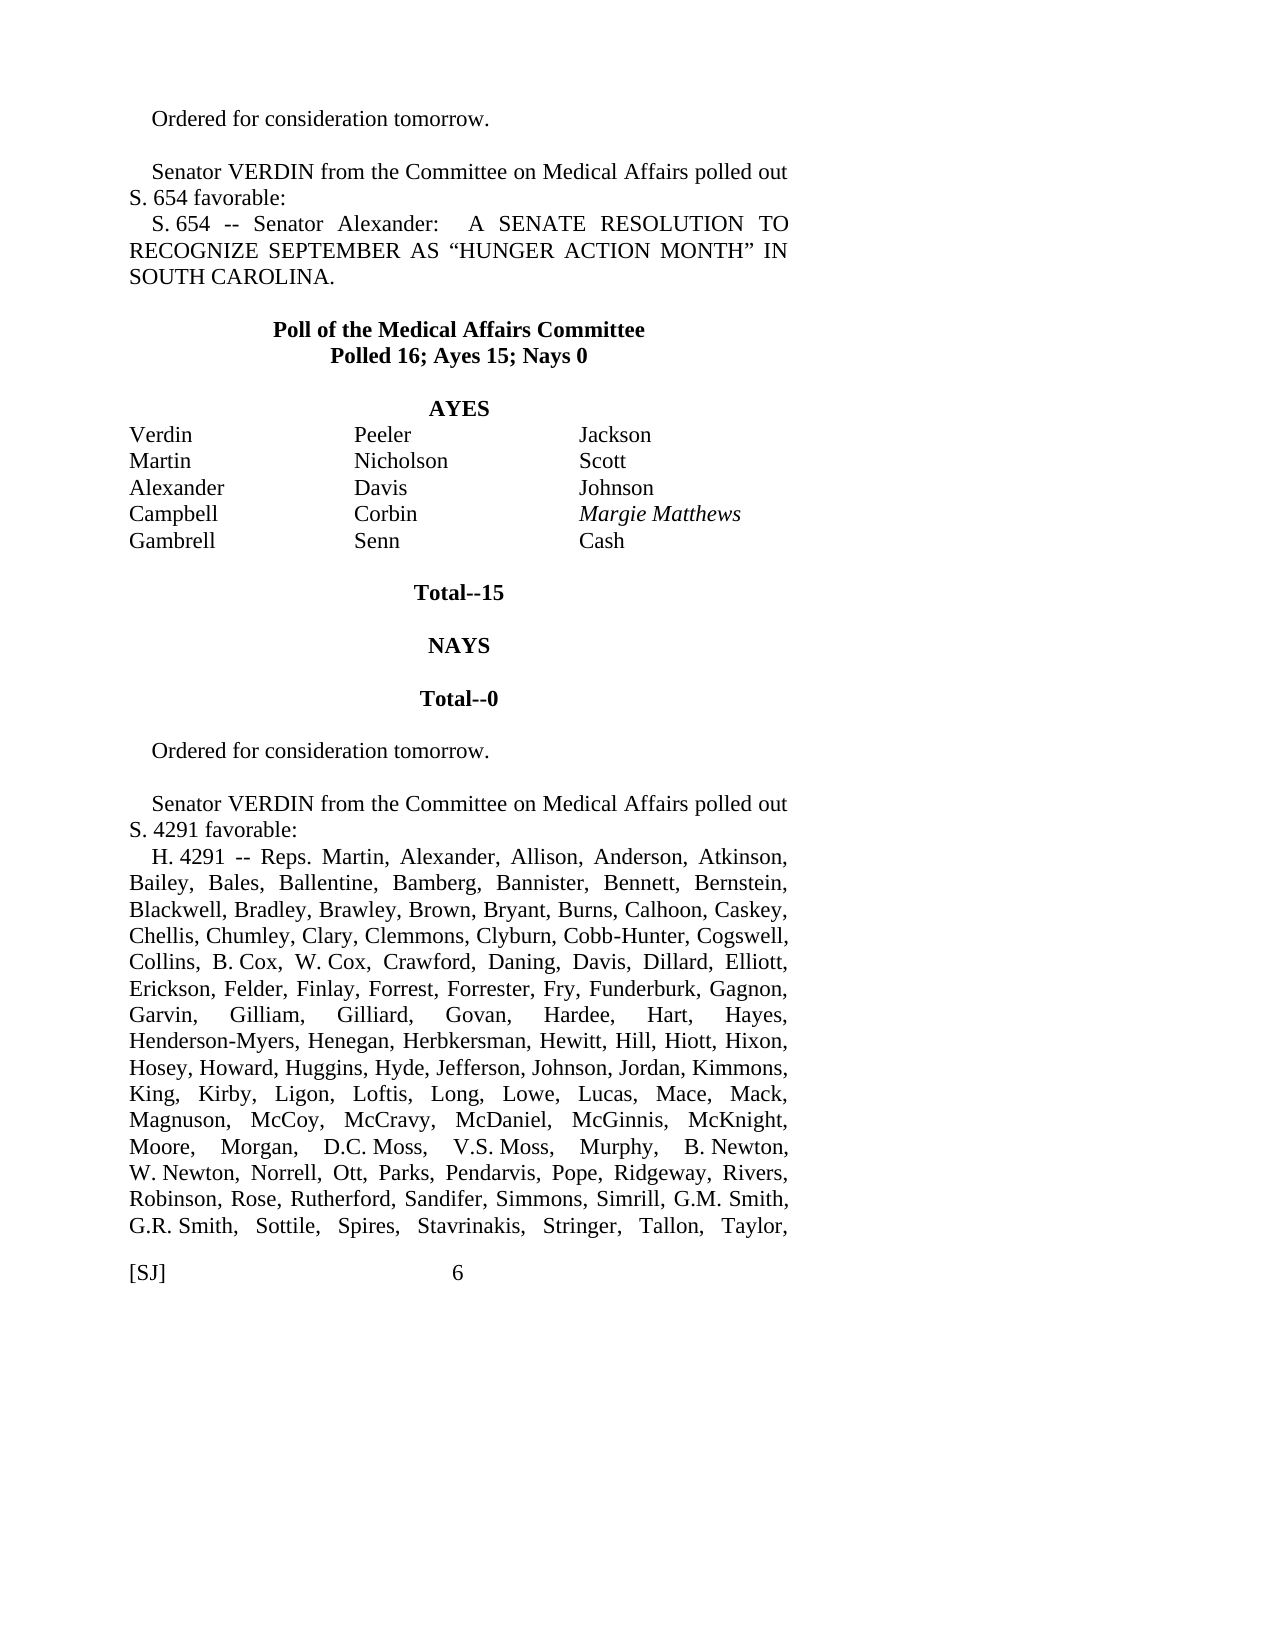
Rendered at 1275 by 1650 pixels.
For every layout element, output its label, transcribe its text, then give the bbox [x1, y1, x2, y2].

text Senator VERDIN from the Committee on Medical Affairs polled out S. 4291 favorable: [129, 790, 789, 843]
text Martin Nicholson Scott [129, 448, 789, 474]
text NAYS [129, 632, 789, 658]
text Verdin Peeler Jackson [129, 421, 789, 448]
text Ordered for consideration tomorrow. [129, 105, 789, 131]
text Gambrell Senn Cash [129, 527, 789, 553]
text Total--0 [129, 685, 789, 711]
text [129, 843, 789, 1238]
text Total--15 [129, 579, 789, 606]
text AYES [129, 395, 789, 421]
text S. 654 -- Senator Alexander: A SENATE RESOLUTION TO RECOGNIZE SEPTEMBER AS “HUNGER ACTION MONTH” IN SOUTH CAROLINA. [129, 210, 789, 289]
text Senator VERDIN from the Committee on Medical Affairs polled out S. 654 favorable: [129, 158, 789, 210]
text Poll of the Medical Affairs Committee [129, 316, 789, 342]
text Ordered for consideration tomorrow. [129, 737, 789, 764]
text Campbell Corbin Margie Matthews [129, 500, 789, 527]
text Alexander Davis Johnson [129, 474, 789, 500]
text Polled 16; Ayes 15; Nays 0 [129, 342, 789, 368]
